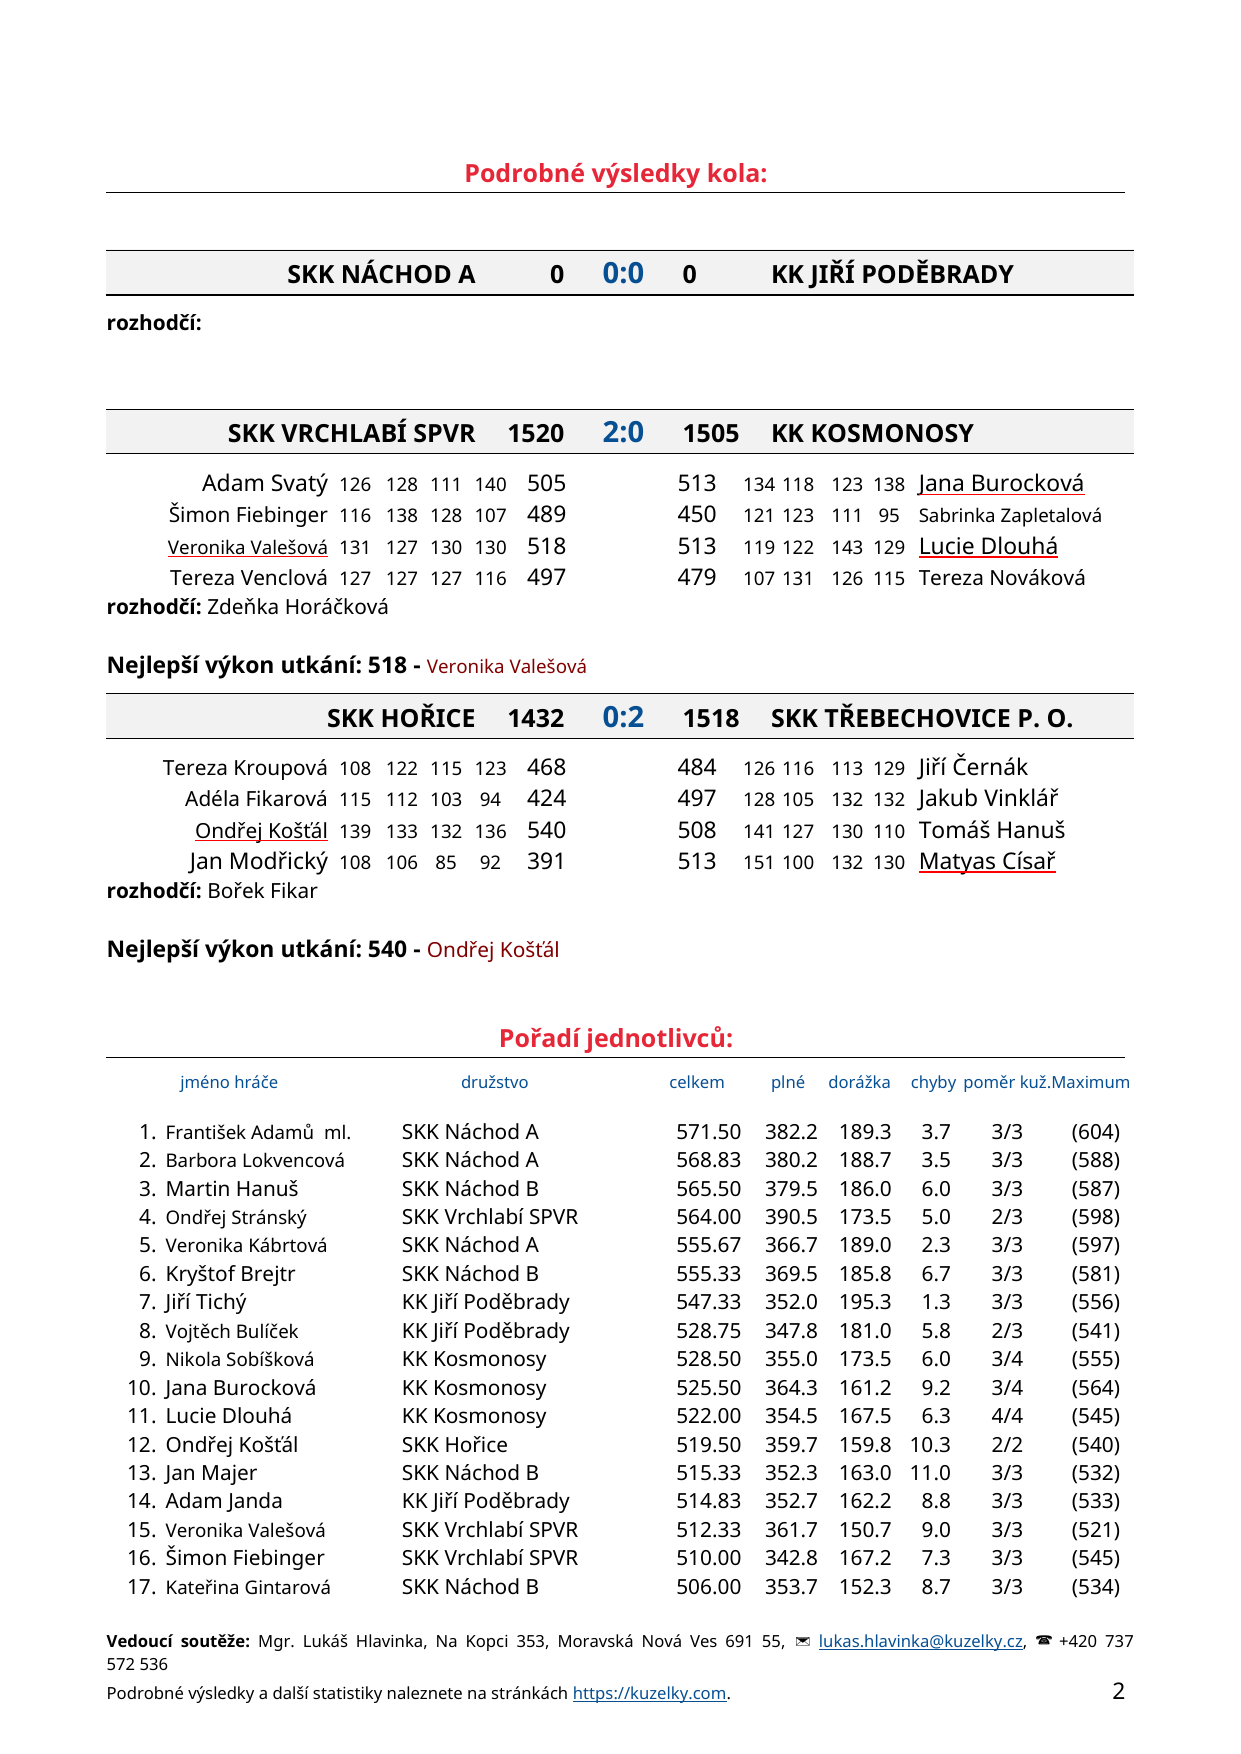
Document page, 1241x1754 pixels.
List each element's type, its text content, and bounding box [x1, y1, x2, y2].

text 9. Nikola Sobíšková KK Kosmonosy 528.50 355.0 173.5 6.0 3/4 (555) [106, 1344, 1134, 1373]
text rozhodčí: Zdeňka Horáčková [106, 592, 1134, 621]
text Adam Svatý 126 128 111 140 505 513 134 118 123 138 Jana Burocková [106, 467, 1134, 498]
text SKK Vrchlabí SPVR 1520 2:0 1505 KK Kosmonosy [106, 410, 1134, 453]
text Pořadí jednotlivců: [106, 1021, 1125, 1057]
text rozhodčí: [106, 308, 1134, 336]
text 8. Vojtěch Bulíček KK Jiří Poděbrady 528.75 347.8 181.0 5.8 2/3 (541) [106, 1316, 1134, 1344]
text Nejlepší výkon utkání: 518 - Veronika Valešová [106, 649, 1134, 680]
text Ondřej Košťál 139 133 132 136 540 508 141 127 130 110 Tomáš Hanuš [106, 814, 1134, 845]
text 3. Martin Hanuš SKK Náchod B 565.50 379.5 186.0 6.0 3/3 (587) [106, 1174, 1134, 1202]
text Veronika Valešová 131 127 130 130 518 513 119 122 143 129 Lucie Dlouhá [106, 529, 1134, 561]
text Šimon Fiebinger 116 138 128 107 489 450 121 123 111 95 Sabrinka Zapletalová [106, 498, 1134, 529]
text 6. Kryštof Brejtr SKK Náchod B 555.33 369.5 185.8 6.7 3/3 (581) [106, 1259, 1134, 1287]
text 14. Adam Janda KK Jiří Poděbrady 514.83 352.7 162.2 8.8 3/3 (533) [106, 1487, 1134, 1515]
text 2. Barbora Lokvencová SKK Náchod A 568.83 380.2 188.7 3.5 3/3 (588) [106, 1145, 1134, 1174]
text Adéla Fikarová 115 112 103 94 424 497 128 105 132 132 Jakub Vinklář [106, 782, 1134, 814]
text 4. Ondřej Stránský SKK Vrchlabí SPVR 564.00 390.5 173.5 5.0 2/3 (598) [106, 1202, 1134, 1231]
text 13. Jan Majer SKK Náchod B 515.33 352.3 163.0 11.0 3/3 (532) [106, 1458, 1134, 1487]
text jméno hráče družstvo celkem plné dorážka chyby poměr kuž. Maximum [106, 1070, 1134, 1093]
text 1. František Adamů ml. SKK Náchod A 571.50 382.2 189.3 3.7 3/3 (604) [106, 1117, 1134, 1145]
text 17. Kateřina Gintarová SKK Náchod B 506.00 353.7 152.3 8.7 3/3 (534) [106, 1572, 1134, 1600]
text 16. Šimon Fiebinger SKK Vrchlabí SPVR 510.00 342.8 167.2 7.3 3/3 (545) [106, 1543, 1134, 1572]
text 7. Jiří Tichý KK Jiří Poděbrady 547.33 352.0 195.3 1.3 3/3 (556) [106, 1287, 1134, 1316]
text 11. Lucie Dlouhá KK Kosmonosy 522.00 354.5 167.5 6.3 4/4 (545) [106, 1401, 1134, 1430]
text Tereza Kroupová 108 122 115 123 468 484 126 116 113 129 Jiří Černák [106, 751, 1134, 782]
text Jan Modřický 108 106 85 92 391 513 151 100 132 130 Matyas Císař [106, 845, 1134, 876]
text 10. Jana Burocková KK Kosmonosy 525.50 364.3 161.2 9.2 3/4 (564) [106, 1373, 1134, 1401]
text 12. Ondřej Košťál SKK Hořice 519.50 359.7 159.8 10.3 2/2 (540) [106, 1430, 1134, 1458]
text rozhodčí: Bořek Fikar [106, 876, 1134, 904]
text Podrobné výsledky kola: [106, 156, 1125, 192]
text 5. Veronika Kábrtová SKK Náchod A 555.67 366.7 189.0 2.3 3/3 (597) [106, 1231, 1134, 1259]
text Tereza Venclová 127 127 127 116 497 479 107 131 126 115 Tereza Nováková [106, 561, 1134, 592]
text SKK Náchod A 0 0:0 0 KK Jiří Poděbrady [106, 251, 1134, 294]
text Nejlepší výkon utkání: 540 - Ondřej Košťál [106, 933, 1134, 964]
text SKK Hořice 1432 0:2 1518 SKK Třebechovice p. O. [106, 694, 1134, 738]
text 15. Veronika Valešová SKK Vrchlabí SPVR 512.33 361.7 150.7 9.0 3/3 (521) [106, 1515, 1134, 1543]
